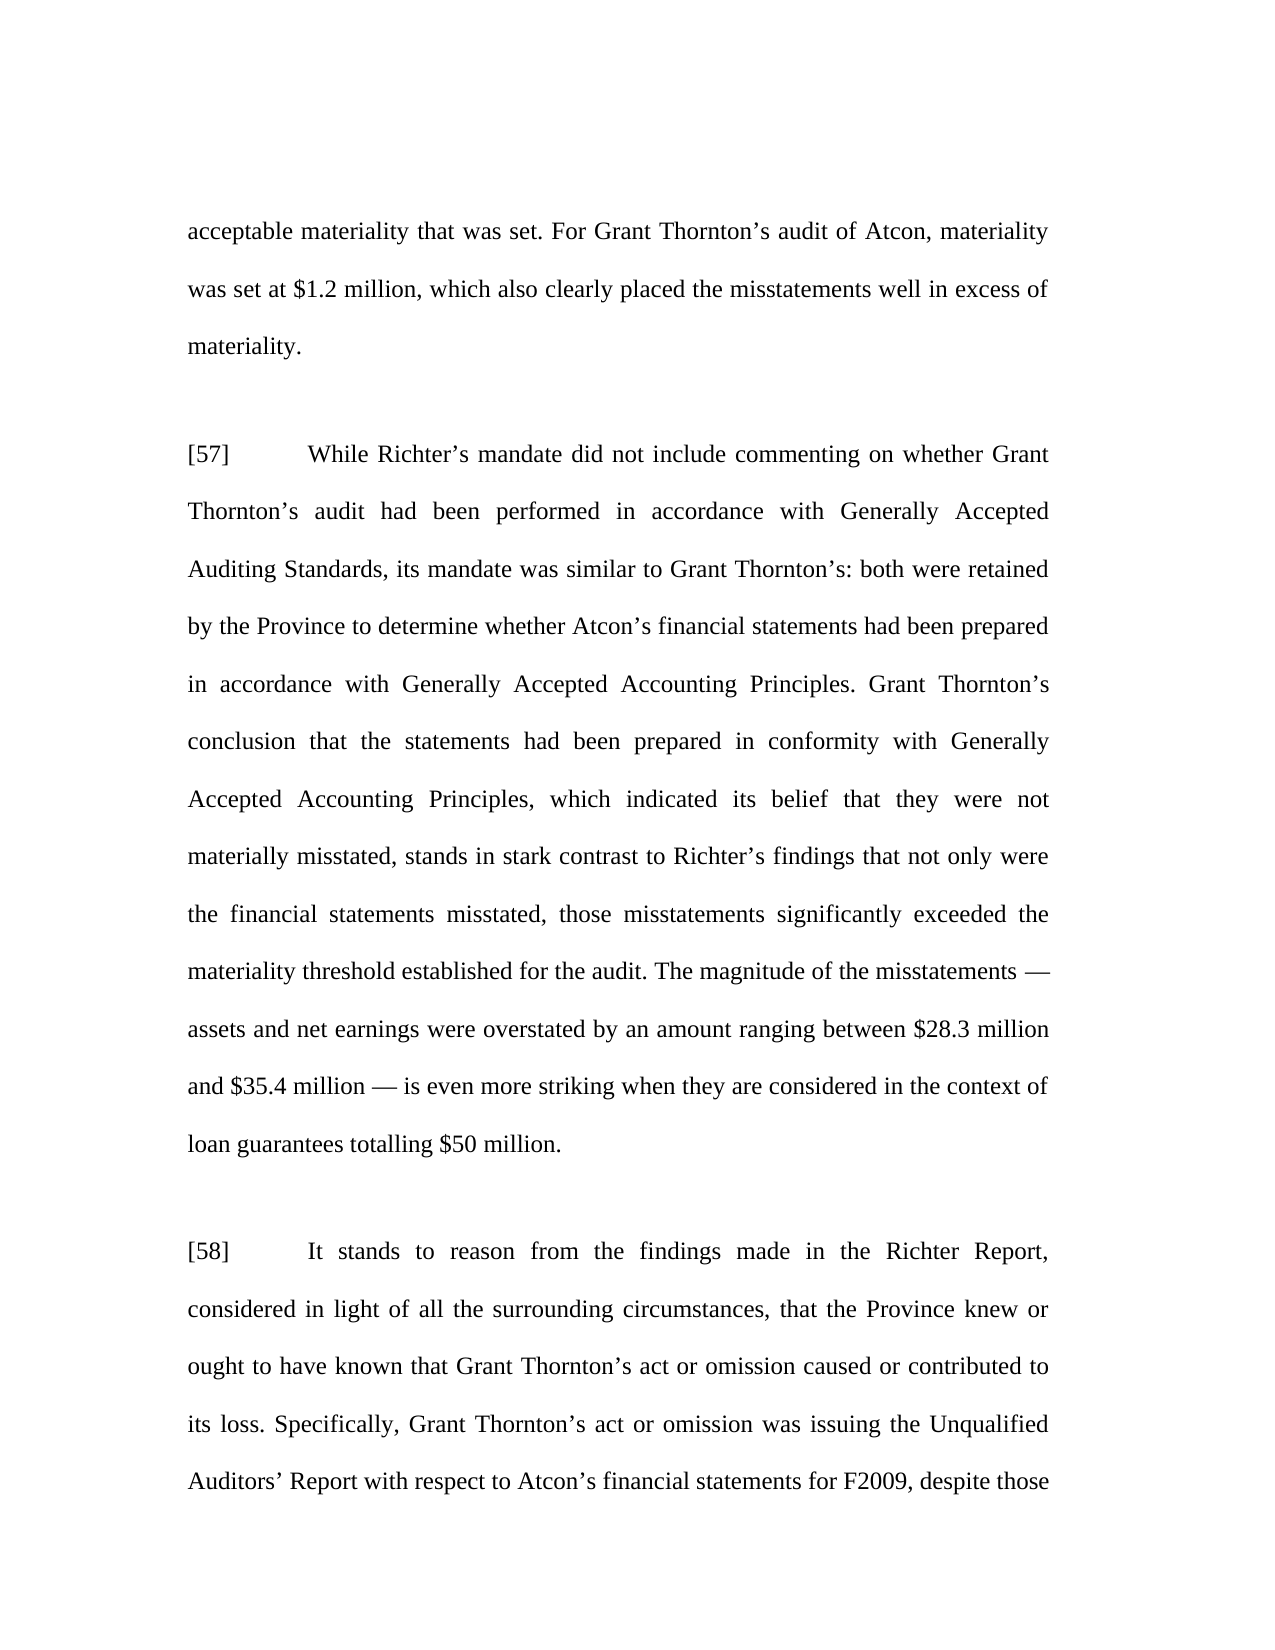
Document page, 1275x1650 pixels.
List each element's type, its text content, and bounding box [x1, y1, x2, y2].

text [187, 1236, 1050, 1495]
text While Richter’s mandate did not include commenting on whether Grant Thornton’s audit had been performed in accordance with Generally Accepted Auditing Standards, its mandate was similar to Grant Thornton’s: both were retained by the Province to determine whether Atcon’s financial statements had been prepared in accordance with Generally Accepted Accounting Principles. Grant Thornton’s conclusion that the statements had been prepared in conformity with Generally Accepted Accounting Principles, which indicated its belief that they were not materially misstated, stands in stark contrast to Richter’s findings that not only were the financial statements misstated, those misstatements significantly exceeded the materiality threshold established for the audit. The magnitude of the misstatements — assets and net earnings were overstated by an amount ranging between $28.3 million and $35.4 million — is even more striking when they are considered in the context of loan guarantees totalling $50 million. [187, 439, 1050, 1158]
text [187, 216, 1050, 360]
